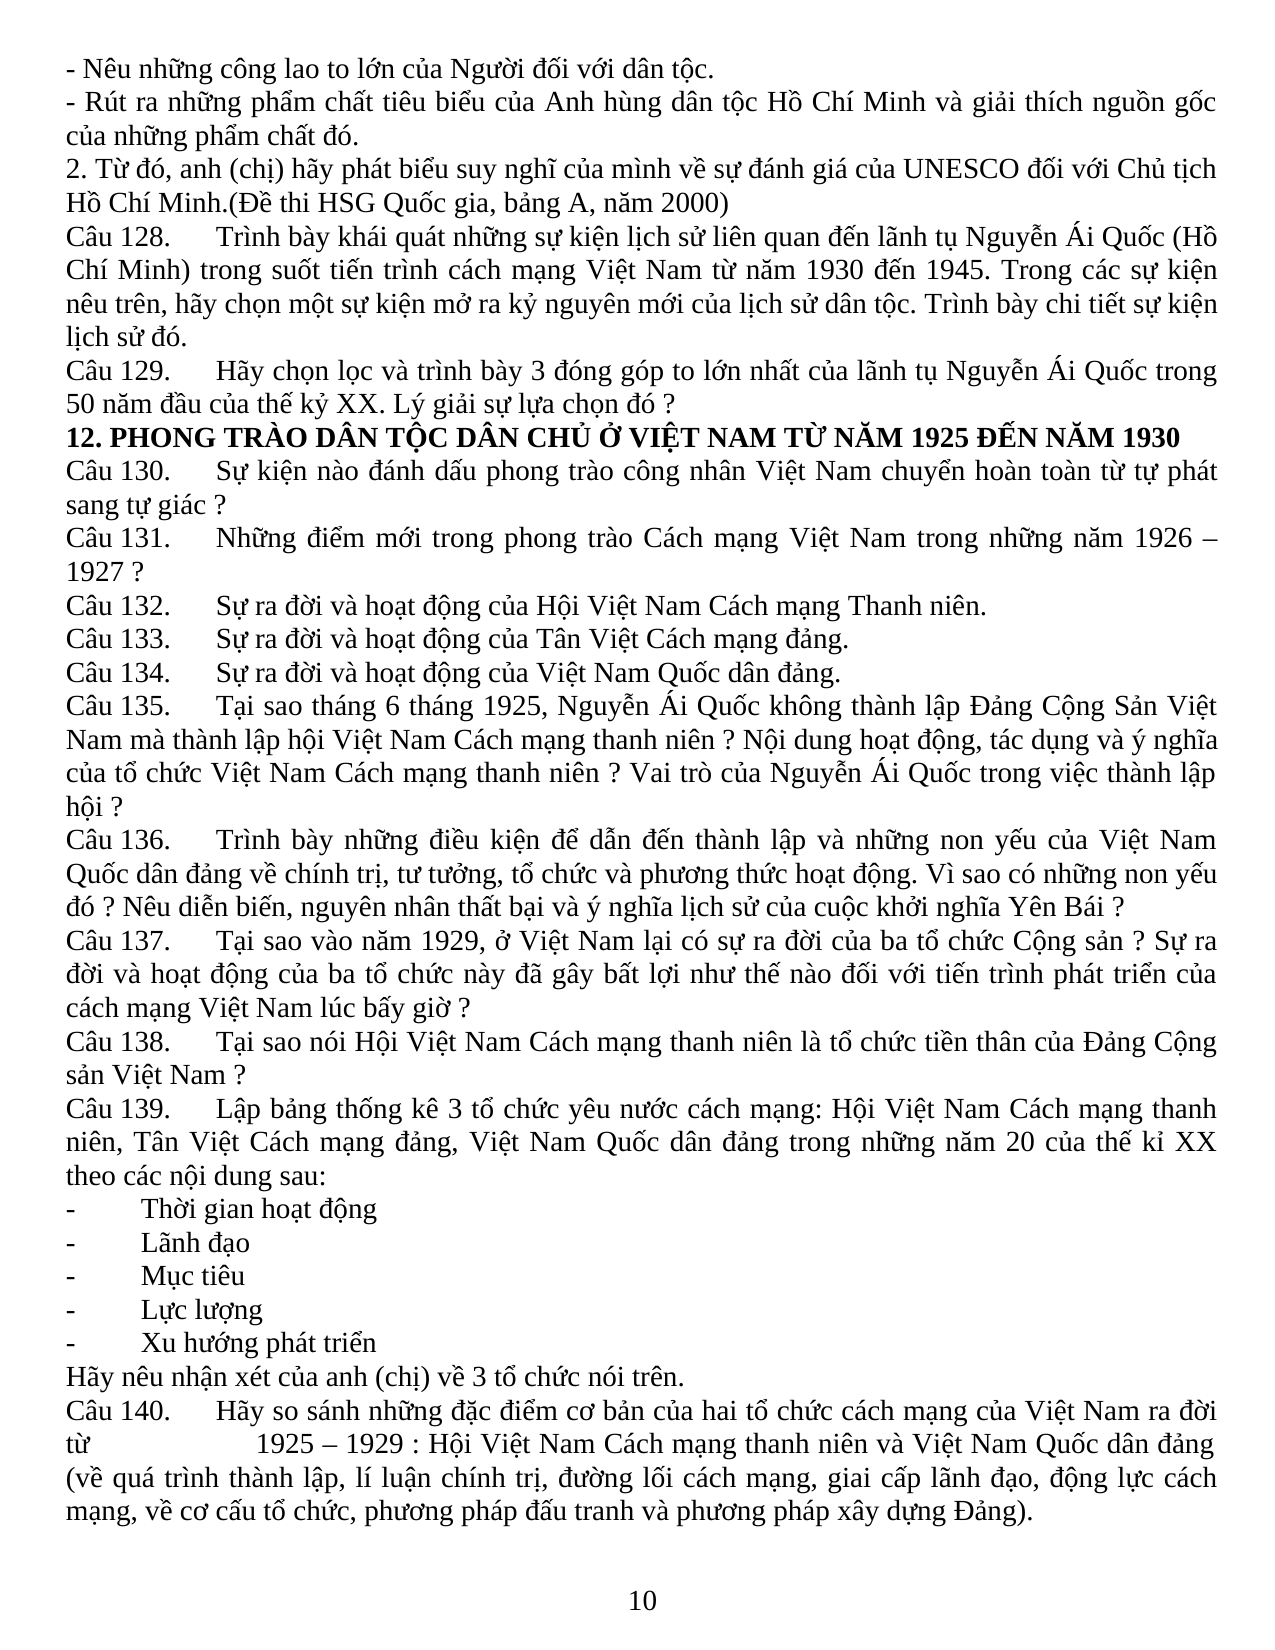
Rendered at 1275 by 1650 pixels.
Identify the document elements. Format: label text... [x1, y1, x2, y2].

text Câu 136. Trình bày những điều kiện để dẫn đến thành lập và những non yếu của Việt Nam Quốc dân đảng về chính trị, tư tưởng, tổ chức và phương thức hoạt động. Vì sao có những non yếu đó ? Nêu diễn biến, nguyên nhân thất bại và ý nghĩa lịch sử của cuộc khởi nghĩa Yên Bái ? [66, 822, 1219, 923]
text - Rút ra những phẩm chất tiêu biểu của Anh hùng dân tộc Hồ Chí Minh và giải thích nguồn gốc của những phẩm chất đó. [66, 84, 1219, 152]
text 2. Từ đó, anh (chị) hãy phát biểu suy nghĩ của mình về sự đánh giá của UNESCO đối với Chủ tịch Hồ Chí Minh.(Đề thi HSG Quốc gia, bảng A, năm 2000) [66, 152, 1219, 219]
text Câu 128. Trình bày khái quát những sự kiện lịch sử liên quan đến lãnh tụ Nguyễn Ái Quốc (Hồ Chí Minh) trong suốt tiến trình cách mạng Việt Nam từ năm 1930 đến 1945. Trong các sự kiện nêu trên, hãy chọn một sự kiện mở ra kỷ nguyên mới của lịch sử dân tộc. Trình bày chi tiết sự kiện lịch sử đó. [66, 219, 1219, 353]
text Câu 135. Tại sao tháng 6 tháng 1925, Nguyễn Ái Quốc không thành lập Đảng Cộng Sản Việt Nam mà thành lập hội Việt Nam Cách mạng thanh niên ? Nội dung hoạt động, tác dụng và ý nghĩa của tổ chức Việt Nam Cách mạng thanh niên ? Vai trò của Nguyễn Ái Quốc trong việc thành lập hội ? [66, 688, 1219, 822]
text Câu 129. Hãy chọn lọc và trình bày 3 đóng góp to lớn nhất của lãnh tụ Nguyễn Ái Quốc trong 50 năm đầu của thế kỷ XX. Lý giải sự lựa chọn đó ? [66, 353, 1219, 420]
text - Lãnh đạo [66, 1225, 1219, 1258]
text Câu 138. Tại sao nói Hội Việt Nam Cách mạng thanh niên là tổ chức tiền thân của Đảng Cộng sản Việt Nam ? [66, 1024, 1219, 1091]
text Câu 139. Lập bảng thống kê 3 tổ chức yêu nước cách mạng: Hội Việt Nam Cách mạng thanh niên, Tân Việt Cách mạng đảng, Việt Nam Quốc dân đảng trong những năm 20 của thế kỉ XX theo các nội dung sau: [66, 1091, 1219, 1191]
text - Xu hướng phát triển [66, 1326, 1219, 1359]
text - Nêu những công lao to lớn của Người đối với dân tộc. [66, 51, 1219, 84]
text - Thời gian hoạt động [66, 1191, 1219, 1225]
text Câu 137. Tại sao vào năm 1929, ở Việt Nam lại có sự ra đời của ba tổ chức Cộng sản ? Sự ra đời và hoạt động của ba tổ chức này đã gây bất lợi như thế nào đối với tiến trình phát triển của cách mạng Việt Nam lúc bấy giờ ? [66, 923, 1219, 1024]
text Câu 132. Sự ra đời và hoạt động của Hội Việt Nam Cách mạng Thanh niên. [66, 588, 1219, 621]
text Hãy nêu nhận xét của anh (chị) về 3 tổ chức nói trên. [66, 1359, 1219, 1393]
text 12. PHONG TRÀO DÂN TỘC DÂN CHỦ Ở VIỆT NAM TỪ NĂM 1925 ĐẾN NĂM 1930 [66, 420, 1219, 453]
text - Mục tiêu [66, 1258, 1219, 1292]
text Câu 134. Sự ra đời và hoạt động của Việt Nam Quốc dân đảng. [66, 655, 1219, 688]
text - Lực lượng [66, 1292, 1219, 1326]
text Câu 133. Sự ra đời và hoạt động của Tân Việt Cách mạng đảng. [66, 621, 1219, 655]
text Câu 131. Những điểm mới trong phong trào Cách mạng Việt Nam trong những năm 1926 – 1927 ? [66, 521, 1219, 588]
text Câu 140. Hãy so sánh những đặc điểm cơ bản của hai tổ chức cách mạng của Việt Nam ra đời từ 1925 – 1929 : Hội Việt Nam Cách mạng thanh niên và Việt Nam Quốc dân đảng (về quá trình thành lập, lí luận chính trị, đường lối cách mạng, giai cấp lãnh đạo, động lực cách mạng, về cơ cấu tổ chức, phương pháp đấu tranh và phương pháp xây dựng Đảng). [66, 1393, 1219, 1527]
text Câu 130. Sự kiện nào đánh dấu phong trào công nhân Việt Nam chuyển hoàn toàn từ tự phát sang tự giác ? [66, 453, 1219, 521]
